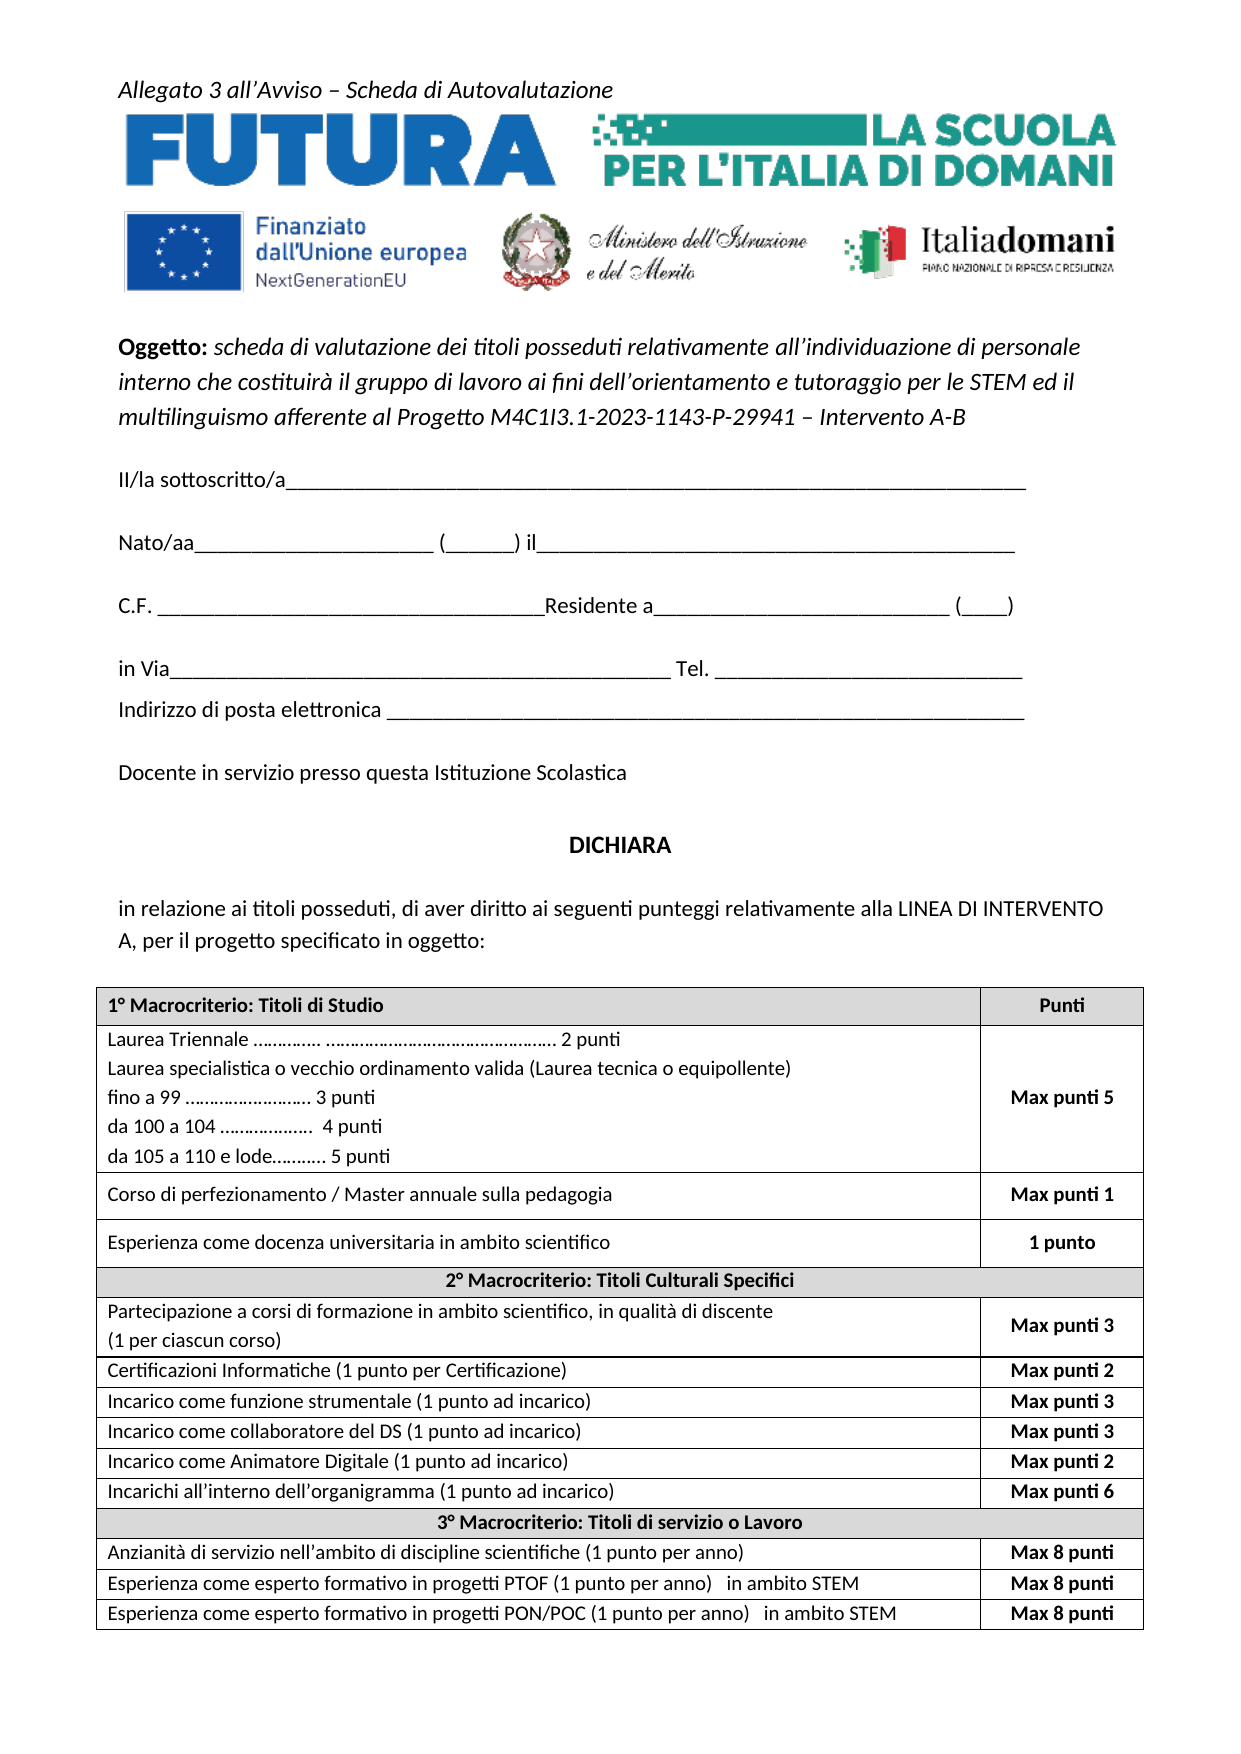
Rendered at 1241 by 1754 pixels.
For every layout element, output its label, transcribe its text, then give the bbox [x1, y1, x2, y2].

table_cell Max punti 6 [981, 1479, 1143, 1508]
table_cell Corso di perfezionamento / Master annuale sulla pedagogia [97, 1173, 980, 1219]
table_cell Anzianità di servizio nell’ambito di discipline scientifiche (1 punto per anno) [97, 1539, 980, 1569]
table_cell 1 punto [981, 1220, 1143, 1267]
table_cell Esperienza come docenza universitaria in ambito scientifico [97, 1220, 980, 1267]
table_cell Max punti 3 [981, 1298, 1143, 1356]
table_cell Max 8 punti [981, 1600, 1143, 1629]
table_cell Incarico come Animatore Digitale (1 punto ad incarico) [97, 1449, 980, 1478]
text II/la sottoscritto/a_________________________________________________________________ [118, 465, 1122, 493]
table_header 1° Macrocriterio: Titoli di Studio [97, 988, 980, 1025]
table_cell Incarico come funzione strumentale (1 punto ad incarico) [97, 1388, 980, 1417]
table_cell Partecipazione a corsi di formazione in ambito scientifico, in qualità di discente (1 per ciascun corso) [97, 1298, 980, 1356]
table_cell Max punti 3 [981, 1418, 1143, 1447]
table_cell Certificazioni Informatiche (1 punto per Certificazione) [97, 1358, 980, 1387]
table_header Punti [981, 988, 1143, 1025]
text DICHIARA [118, 829, 1122, 860]
text C.F. __________________________________Residente a__________________________ (____) [118, 591, 1122, 619]
table_cell 2° Macrocriterio: Titoli Culturali Specifici [97, 1268, 1143, 1297]
table_cell Max punti 1 [981, 1173, 1143, 1219]
picture [118, 104, 1123, 303]
table_cell Incarico come collaboratore del DS (1 punto ad incarico) [97, 1418, 980, 1447]
table_cell 3° Macrocriterio: Titoli di servizio o Lavoro [97, 1509, 1143, 1538]
table_cell Max 8 punti [981, 1539, 1143, 1569]
text Oggetto: scheda di valutazione dei titoli posseduti relativamente all’individuazione di personale interno che costituirà il gruppo di lavoro ai fini dell’orientamento e tutoraggio per le STEM ed il multilinguismo afferente al Progetto M4C1I3.1-2023-1143-P-29941 – Intervento A-B [118, 331, 1122, 432]
table_cell Incarichi all’interno dell’organigramma (1 punto ad incarico) [97, 1479, 980, 1508]
text in Via____________________________________________ Tel. ___________________________ Indirizzo di posta elettronica ________________________________________________________ [118, 654, 1122, 724]
table_cell Laurea Triennale ………….. ………………………………………… 2 punti Laurea specialistica o vecchio ordinamento valida (Laurea tecnica o equipollente) fino a 99 ……………..……… 3 punti da 100 a 104 …………..….. 4 punti da 105 a 110 e lode……..… 5 punti [97, 1026, 980, 1172]
table_cell Max punti 2 [981, 1449, 1143, 1478]
table_cell Esperienza come esperto formativo in progetti PTOF (1 punto per anno) in ambito STEM [97, 1570, 980, 1599]
table_cell Max punti 5 [981, 1026, 1143, 1172]
table_cell Max punti 2 [981, 1358, 1143, 1387]
text Docente in servizio presso questa Istituzione Scolastica [118, 758, 1122, 786]
table_cell Max 8 punti [981, 1570, 1143, 1599]
table_cell Max punti 3 [981, 1388, 1143, 1417]
text in relazione ai titoli posseduti, di aver diritto ai seguenti punteggi relativamente alla LINEA DI INTERVENTO A, per il progetto specificato in oggetto: [118, 894, 1122, 954]
text Nato/aa_____________________ (______) il__________________________________________ [118, 528, 1122, 556]
table_cell Esperienza come esperto formativo in progetti PON/POC (1 punto per anno) in ambito STEM [97, 1600, 980, 1629]
